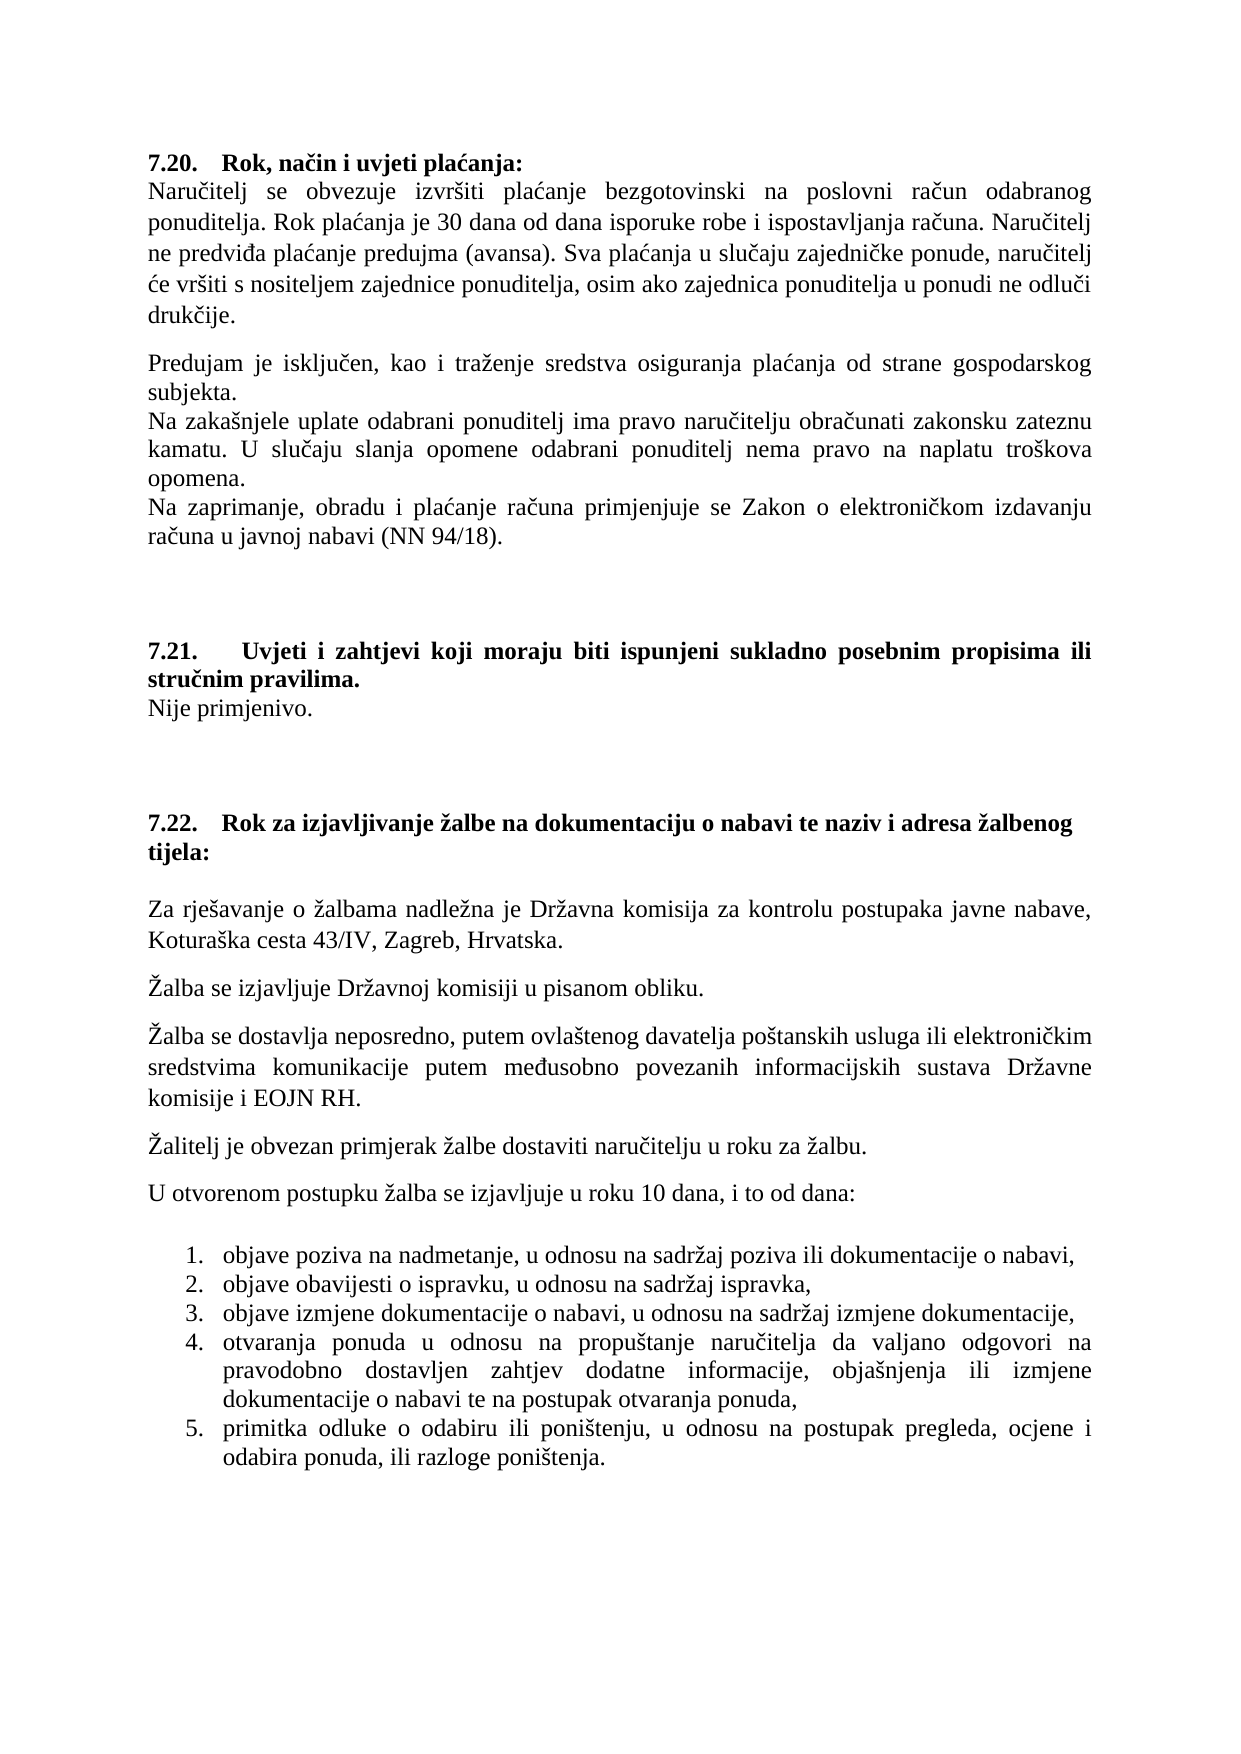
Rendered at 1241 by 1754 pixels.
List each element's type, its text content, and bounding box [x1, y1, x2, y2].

list primitka odluke o odabiru ili poništenju, u odnosu na postupak pregleda, ocjene i odabira ponuda, ili razloge poništenja. [185, 1413, 1093, 1471]
list objave izmjene dokumentacije o nabavi, u odnosu na sadržaj izmjene dokumentacije, [185, 1298, 1093, 1327]
text Predujam je isključen, kao i traženje sredstva osiguranja plaćanja od strane gospodarskog subjekta. [148, 348, 1093, 406]
text 7.22. Rok za izjavljivanje žalbe na dokumentaciju o nabavi te naziv i adresa žalbenog tijela: [148, 808, 1093, 866]
text Za rješavanje o žalbama nadležna je Državna komisija za kontrolu postupaka javne nabave, Koturaška cesta 43/IV, Zagreb, Hrvatska. [148, 894, 1093, 954]
list otvaranja ponuda u odnosu na propuštanje naručitelja da valjano odgovori na pravodobno dostavljen zahtjev dodatne informacije, objašnjenja ili izmjene dokumentacije o nabavi te na postupak otvaranja ponuda, [185, 1327, 1093, 1413]
text Naručitelj se obvezuje izvršiti plaćanje bezgotovinski na poslovni račun odabranog ponuditelja. Rok plaćanja je 30 dana od dana isporuke robe i ispostavljanja računa. Naručitelj ne predviđa plaćanje predujma (avansa). Sva plaćanja u slučaju zajedničke ponude, naručitelj će vršiti s nositeljem zajednice ponuditelja, osim ako zajednica ponuditelja u ponudi ne odluči drukčije. [148, 176, 1093, 329]
text 7.21. Uvjeti i zahtjevi koji moraju biti ispunjeni sukladno posebnim propisima ili stručnim pravilima. [148, 636, 1093, 693]
text Žalba se dostavlja neposredno, putem ovlaštenog davatelja poštanskih usluga ili elektroničkim sredstvima komunikacije putem međusobno povezanih informacijskih sustava Državne komisije i EOJN RH. [148, 1021, 1093, 1112]
text Na zakašnjele uplate odabrani ponuditelj ima pravo naručitelju obračunati zakonsku zateznu kamatu. U slučaju slanja opomene odabrani ponuditelj nema pravo na naplatu troškova opomena. [148, 406, 1093, 492]
text Žalba se izjavljuje Državnoj komisiji u pisanom obliku. [148, 973, 1093, 1002]
list objave poziva na nadmetanje, u odnosu na sadržaj poziva ili dokumentacije o nabavi, [185, 1241, 1093, 1269]
text U otvorenom postupku žalba se izjavljuje u roku 10 dana, i to od dana: [148, 1178, 1093, 1207]
list objave obavijesti o ispravku, u odnosu na sadržaj ispravka, [185, 1269, 1093, 1298]
text Žalitelj je obvezan primjerak žalbe dostaviti naručitelju u roku za žalbu. [148, 1131, 1093, 1159]
text Na zaprimanje, obradu i plaćanje računa primjenjuje se Zakon o elektroničkom izdavanju računa u javnoj nabavi (NN 94/18). [148, 492, 1093, 549]
text 7.20. Rok, način i uvjeti plaćanja: [148, 148, 1093, 176]
text Nije primjenivo. [148, 693, 1093, 722]
